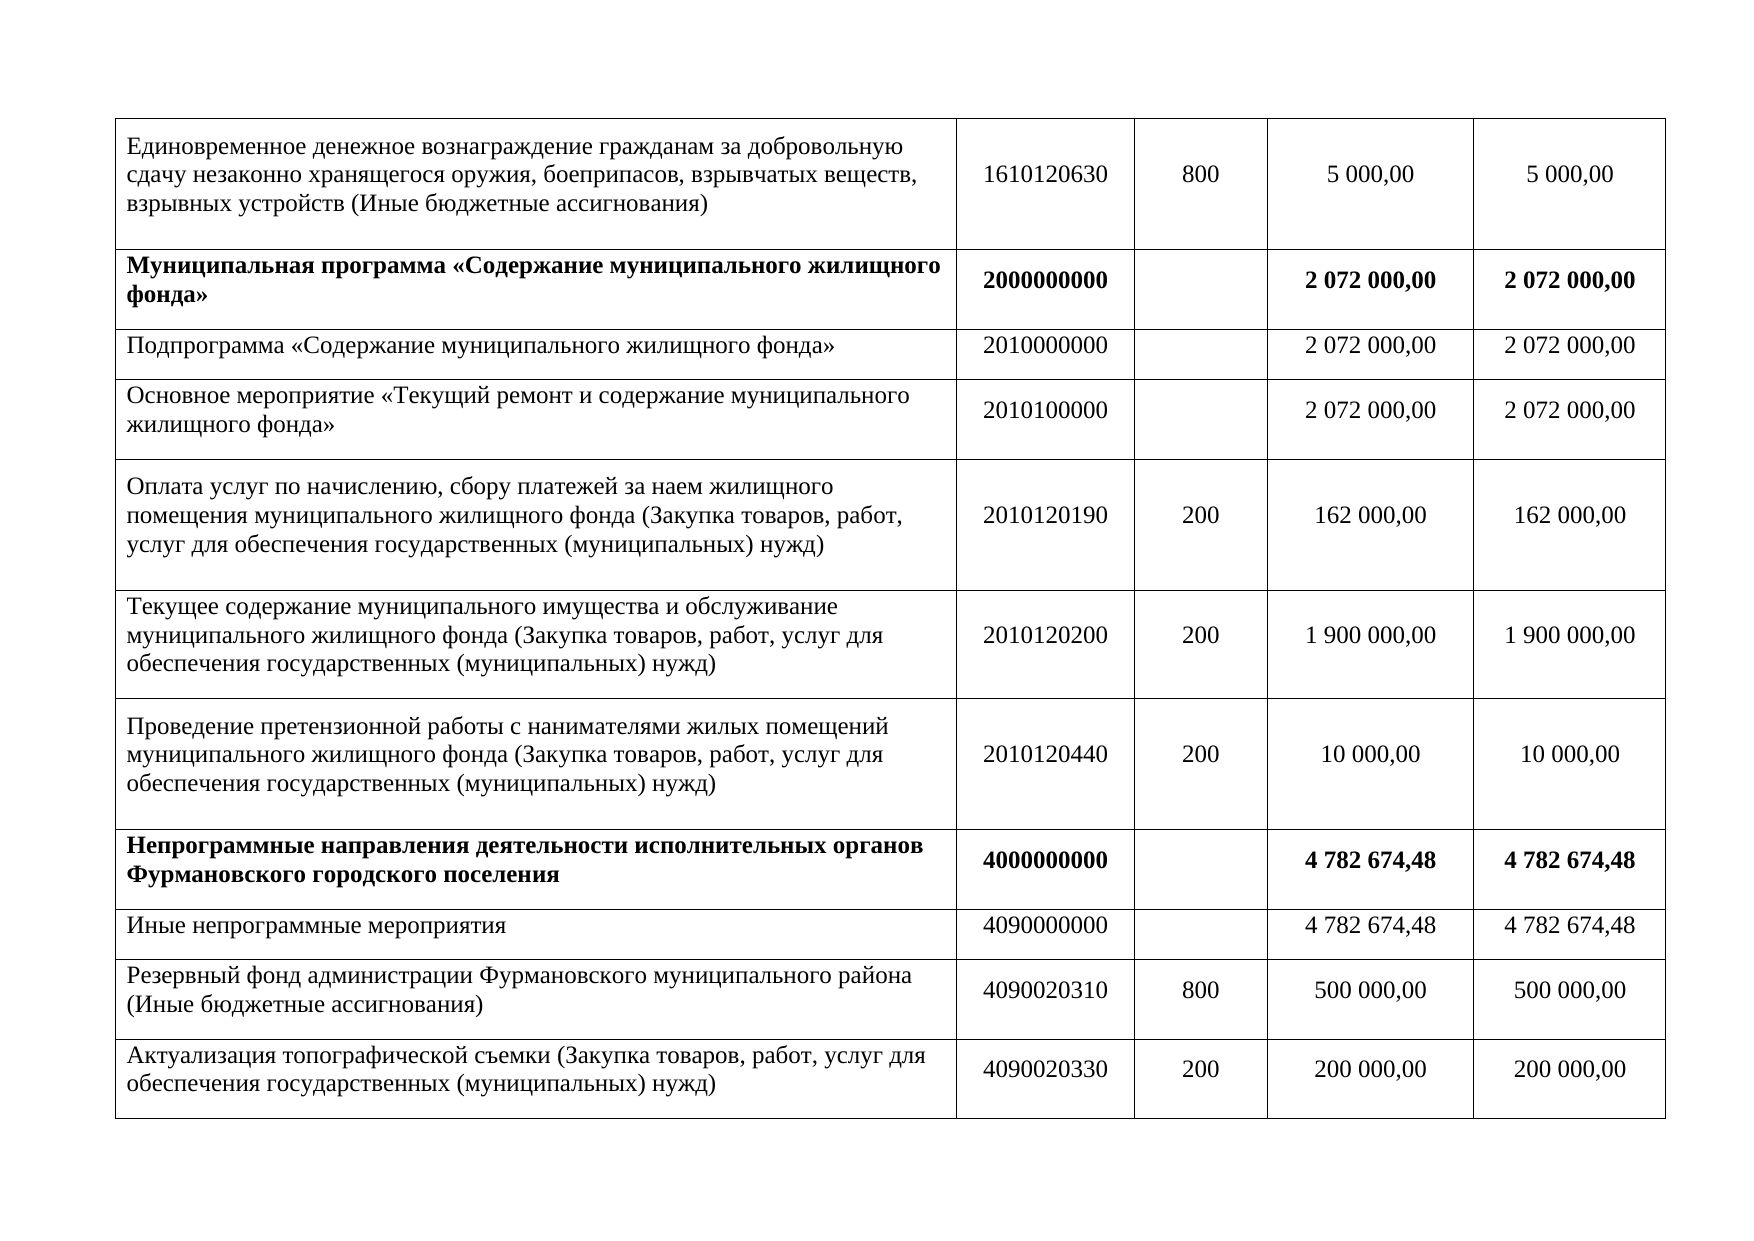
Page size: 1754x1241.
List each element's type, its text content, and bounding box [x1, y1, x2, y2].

table_cell Проведение претензионной работы с нанимателями жилых помещений муниципального жилищного фонда (Закупка товаров, работ, услуг для обеспечения государственных (муниципальных) нужд) [116, 699, 956, 829]
table_cell 2 072 000,00 [1474, 250, 1665, 329]
table_cell 4090020330 [957, 1040, 1134, 1118]
table_cell Оплата услуг по начислению, сбору платежей за наем жилищного помещения муниципального жилищного фонда (Закупка товаров, работ, услуг для обеспечения государственных (муниципальных) нужд) [116, 460, 956, 590]
table_cell 2 072 000,00 [1268, 330, 1473, 379]
table_cell [1135, 830, 1267, 909]
table_cell [1135, 250, 1267, 329]
table_cell 162 000,00 [1268, 460, 1473, 590]
table_cell 200 000,00 [1474, 1040, 1665, 1118]
table_cell Текущее содержание муниципального имущества и обслуживание муниципального жилищного фонда (Закупка товаров, работ, услуг для обеспечения государственных (муниципальных) нужд) [116, 591, 956, 698]
table_cell 2010120440 [957, 699, 1134, 829]
table_cell 1 900 000,00 [1268, 591, 1473, 698]
table_cell 2 072 000,00 [1474, 380, 1665, 459]
table_cell 2 072 000,00 [1268, 250, 1473, 329]
table_cell 800 [1135, 960, 1267, 1039]
table_cell 2010120200 [957, 591, 1134, 698]
table_cell 200 000,00 [1268, 1040, 1473, 1118]
table_cell 500 000,00 [1474, 960, 1665, 1039]
table_cell 200 [1135, 460, 1267, 590]
table_cell 2010100000 [957, 380, 1134, 459]
table_cell 1610120630 [957, 119, 1134, 249]
table_cell 800 [1135, 119, 1267, 249]
table_cell 2010000000 [957, 330, 1134, 379]
table_cell 200 [1135, 699, 1267, 829]
table_cell 5 000,00 [1474, 119, 1665, 249]
table_cell Подпрограмма «Содержание муниципального жилищного фонда» [116, 330, 956, 379]
table_cell 5 000,00 [1268, 119, 1473, 249]
table_cell 162 000,00 [1474, 460, 1665, 590]
table_cell 4 782 674,48 [1474, 910, 1665, 959]
table_cell 10 000,00 [1474, 699, 1665, 829]
table_cell 2 072 000,00 [1474, 330, 1665, 379]
table_cell Актуализация топографической съемки (Закупка товаров, работ, услуг для обеспечения государственных (муниципальных) нужд) [116, 1040, 956, 1118]
table_cell [1135, 380, 1267, 459]
table_cell Иные непрограммные мероприятия [116, 910, 956, 959]
table_cell 4000000000 [957, 830, 1134, 909]
table_cell 1 900 000,00 [1474, 591, 1665, 698]
table_cell 500 000,00 [1268, 960, 1473, 1039]
table_cell 200 [1135, 1040, 1267, 1118]
table_cell Муниципальная программа «Содержание муниципального жилищного фонда» [116, 250, 956, 329]
table_cell 4 782 674,48 [1268, 830, 1473, 909]
table_cell Непрограммные направления деятельности исполнительных органов Фурмановского городского поселения [116, 830, 956, 909]
table_cell 4090000000 [957, 910, 1134, 959]
table_cell 4090020310 [957, 960, 1134, 1039]
table_cell Основное мероприятие «Текущий ремонт и содержание муниципального жилищного фонда» [116, 380, 956, 459]
table_cell 2010120190 [957, 460, 1134, 590]
table_cell 10 000,00 [1268, 699, 1473, 829]
table_cell [1135, 910, 1267, 959]
table_cell 2000000000 [957, 250, 1134, 329]
table_cell 2 072 000,00 [1268, 380, 1473, 459]
table_cell Резервный фонд администрации Фурмановского муниципального района (Иные бюджетные ассигнования) [116, 960, 956, 1039]
table_cell 200 [1135, 591, 1267, 698]
table_cell 4 782 674,48 [1474, 830, 1665, 909]
table_cell [1135, 330, 1267, 379]
table_cell 4 782 674,48 [1268, 910, 1473, 959]
table_cell Единовременное денежное вознаграждение гражданам за добровольную сдачу незаконно хранящегося оружия, боеприпасов, взрывчатых веществ, взрывных устройств (Иные бюджетные ассигнования) [116, 119, 956, 249]
